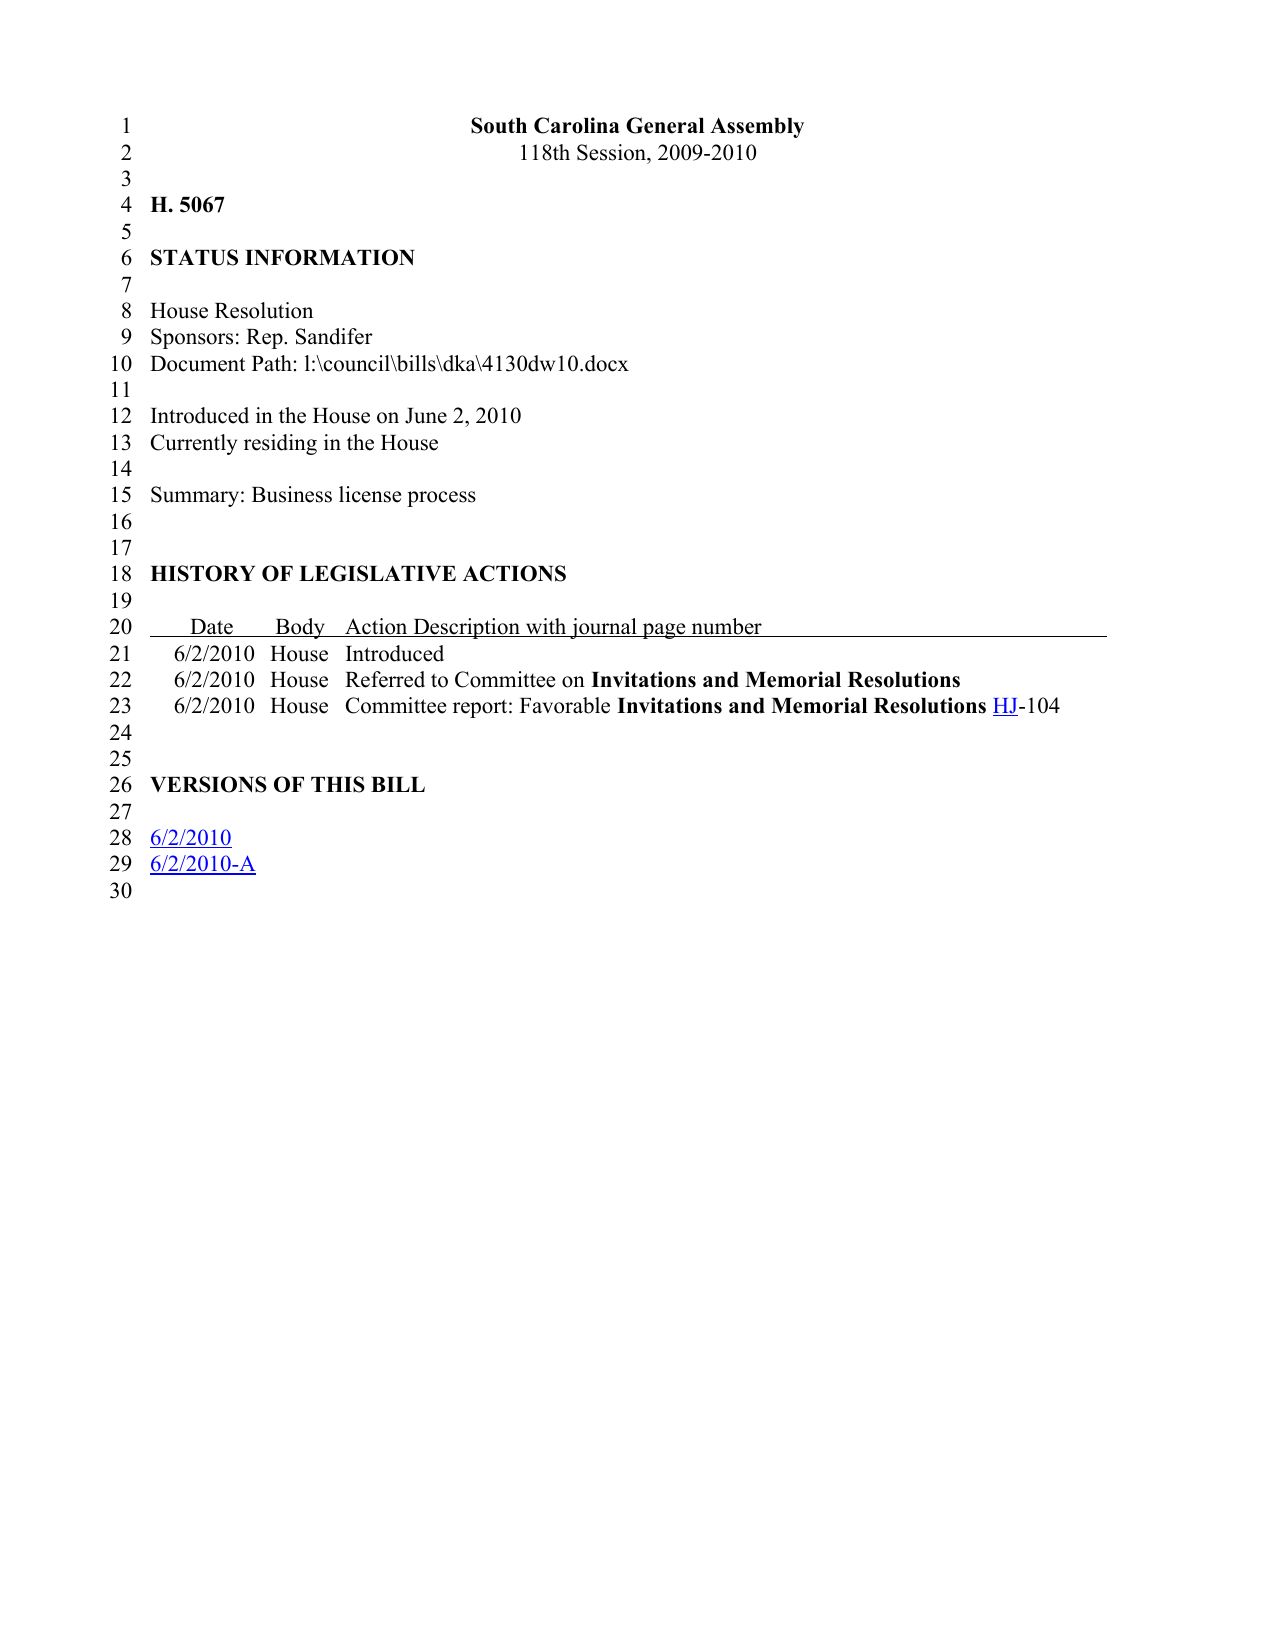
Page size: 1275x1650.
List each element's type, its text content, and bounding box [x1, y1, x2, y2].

text 118th Session, 2009-2010 [150, 139, 1125, 165]
text STATUS INFORMATION [150, 244, 1125, 271]
text 6/2/2010 House Introduced [150, 639, 1125, 666]
text Currently residing in the House [150, 429, 1125, 455]
text 6/2/2010 [150, 824, 1125, 850]
text Date Body Action Description with journal page number [150, 613, 1125, 639]
text HISTORY OF LEGISLATIVE ACTIONS [150, 561, 1125, 587]
text 6/2/2010 House Referred to Committee on Invitations and Memorial Resolutions [150, 666, 1125, 692]
text H. 5067 [150, 192, 1125, 218]
text Document Path: l:\council\bills\dka\4130dw10.docx [150, 350, 1125, 376]
text 6/2/2010 House Committee report: Favorable Invitations and Memorial Resolutions HJ-104 [150, 692, 1125, 719]
text 6/2/2010-A [150, 850, 1125, 877]
text Introduced in the House on June 2, 2010 [150, 402, 1125, 429]
text South Carolina General Assembly [150, 112, 1125, 139]
text Summary: Business license process [150, 481, 1125, 508]
text Sponsors: Rep. Sandifer [150, 323, 1125, 350]
text House Resolution [150, 297, 1125, 323]
text VERSIONS OF THIS BILL [150, 771, 1125, 798]
